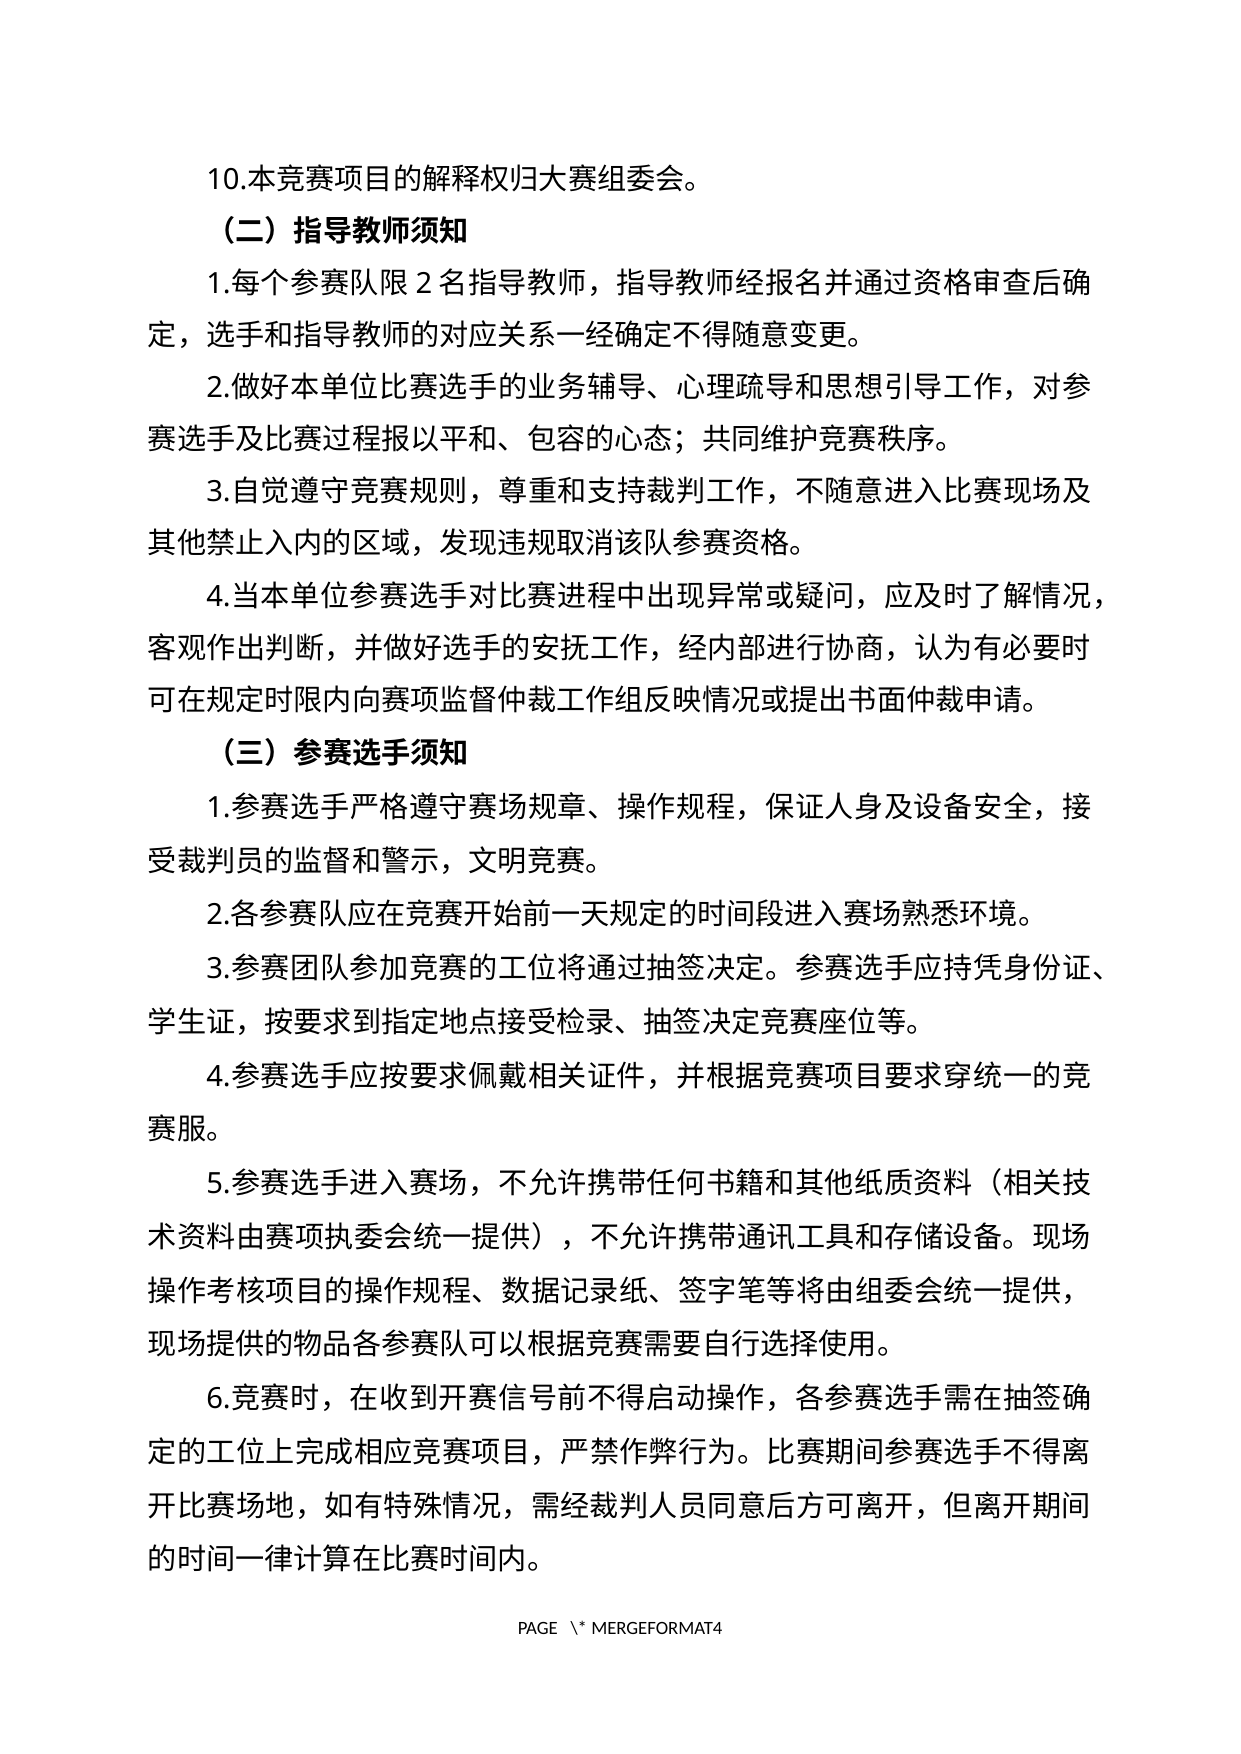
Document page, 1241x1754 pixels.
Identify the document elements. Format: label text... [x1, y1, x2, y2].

text 5.参赛选手进入赛场，不允许携带任何书籍和其他纸质资料（相关技术资料由赛项执委会统一提供），不允许携带通讯工具和存储设备。现场操作考核项目的操作规程、数据记录纸、签字笔等将由组委会统一提供，现场提供的物品各参赛队可以根据竞赛需要自行选择使用。 [148, 1151, 1093, 1366]
text 10.本竞赛项目的解释权归大赛组委会。 [148, 148, 1093, 200]
text 1.每个参赛队限2名指导教师，指导教师经报名并通过资格审查后确定，选手和指导教师的对应关系一经确定不得随意变更。 [148, 252, 1093, 356]
text 3.参赛团队参加竞赛的工位将通过抽签决定。参赛选手应持凭身份证、学生证，按要求到指定地点接受检录、抽签决定竞赛座位等。 [148, 936, 1093, 1043]
text （三）参赛选手须知 [148, 721, 1093, 774]
text 2.做好本单位比赛选手的业务辅导、心理疏导和思想引导工作，对参赛选手及比赛过程报以平和、包容的心态；共同维护竞赛秩序。 [148, 356, 1093, 460]
text 4.参赛选手应按要求佩戴相关证件，并根据竞赛项目要求穿统一的竞赛服。 [148, 1043, 1093, 1151]
text 1.参赛选手严格遵守赛场规章、操作规程，保证人身及设备安全，接受裁判员的监督和警示，文明竞赛。 [148, 774, 1093, 882]
text （二）指导教师须知 [148, 200, 1093, 252]
text 6.竞赛时，在收到开赛信号前不得启动操作，各参赛选手需在抽签确定的工位上完成相应竞赛项目，严禁作弊行为。比赛期间参赛选手不得离开比赛场地，如有特殊情况，需经裁判人员同意后方可离开，但离开期间的时间一律计算在比赛时间内。 [148, 1366, 1093, 1581]
text 4.当本单位参赛选手对比赛进程中出现异常或疑问，应及时了解情况，客观作出判断，并做好选手的安抚工作，经内部进行协商，认为有必要时可在规定时限内向赛项监督仲裁工作组反映情况或提出书面仲裁申请。 [148, 564, 1093, 721]
text 2.各参赛队应在竞赛开始前一天规定的时间段进入赛场熟悉环境。 [148, 882, 1093, 936]
text 3.自觉遵守竞赛规则，尊重和支持裁判工作，不随意进入比赛现场及其他禁止入内的区域，发现违规取消该队参赛资格。 [148, 460, 1093, 564]
